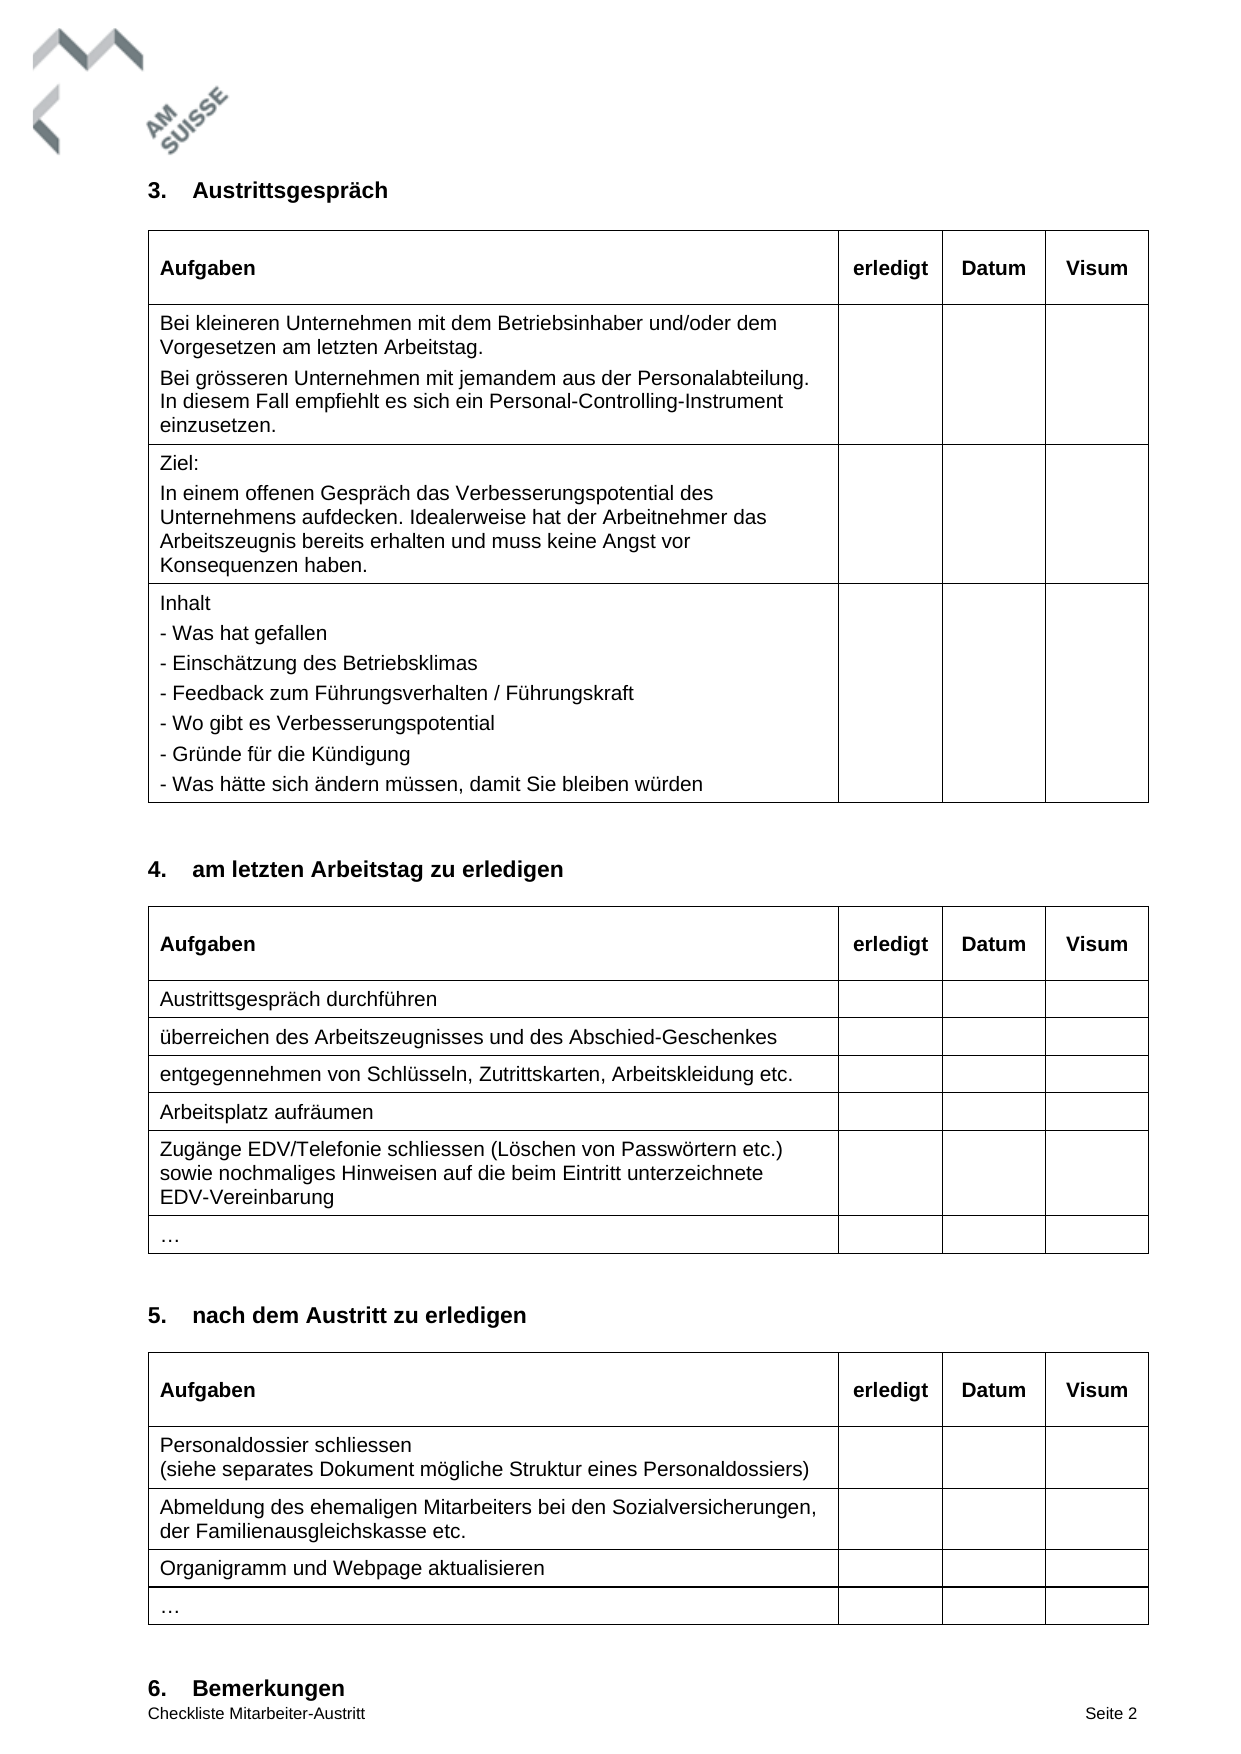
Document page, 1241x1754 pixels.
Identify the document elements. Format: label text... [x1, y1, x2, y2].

table_cell [839, 1131, 942, 1215]
table_cell [943, 1427, 1045, 1487]
table_cell [839, 1588, 942, 1624]
table_cell [943, 584, 1045, 802]
table_header Aufgaben [149, 231, 838, 304]
table_cell [839, 305, 942, 443]
table_cell [839, 1427, 942, 1487]
table_header Visum [1046, 231, 1148, 304]
table_cell Personaldossier schliessen (siehe separates Dokument mögliche Struktur eines Personaldossiers) [149, 1427, 838, 1487]
table_cell Bei kleineren Unternehmen mit dem Betriebsinhaber und/oder dem Vorgesetzen am letzten Arbeitstag. Bei grösseren Unternehmen mit jemandem aus der Personalabteilung. In diesem Fall empfiehlt es sich ein Personal-Controlling-Instrument einzusetzen. [149, 305, 838, 443]
list nach dem Austritt zu erledigen [148, 1302, 1169, 1328]
table_cell [1046, 1093, 1148, 1130]
table_cell Abmeldung des ehemaligen Mitarbeiters bei den Sozialversicherungen, der Familienausgleichskasse etc. [149, 1489, 838, 1549]
list Bemerkungen [148, 1675, 1169, 1702]
table_cell [839, 1550, 942, 1586]
table_cell [839, 1093, 942, 1130]
picture [32, 28, 319, 174]
table_cell [1046, 1018, 1148, 1055]
table_cell [943, 1056, 1045, 1092]
table_header Datum [943, 1353, 1045, 1426]
table_cell [1046, 1489, 1148, 1549]
table_cell … [149, 1216, 838, 1253]
table_header Aufgaben [149, 1353, 838, 1426]
table_cell [943, 1018, 1045, 1055]
table_header Visum [1046, 1353, 1148, 1426]
table_cell Organigramm und Webpage aktualisieren [149, 1550, 838, 1586]
table_cell [943, 1588, 1045, 1624]
table_cell [839, 1018, 942, 1055]
table_cell [1046, 1216, 1148, 1253]
table_cell [943, 1216, 1045, 1253]
table_header erledigt [839, 907, 942, 980]
list am letzten Arbeitstag zu erledigen [148, 856, 1169, 882]
list Austrittsgespräch [148, 177, 1169, 203]
table_cell Arbeitsplatz aufräumen [149, 1093, 838, 1130]
table_cell [1046, 1550, 1148, 1586]
table_cell [943, 305, 1045, 443]
table_cell [839, 1056, 942, 1092]
table_cell [1046, 445, 1148, 583]
table_cell … [149, 1588, 838, 1624]
table_header Datum [943, 231, 1045, 304]
table_cell Inhalt - Was hat gefallen - Einschätzung des Betriebsklimas - Feedback zum Führungsverhalten / Führungskraft - Wo gibt es Verbesserungspotential - Gründe für die Kündigung - Was hätte sich ändern müssen, damit Sie bleiben würden [149, 584, 838, 802]
table_header Aufgaben [149, 907, 838, 980]
table_cell [1046, 305, 1148, 443]
table_cell [839, 1489, 942, 1549]
table_cell [943, 981, 1045, 1017]
table_cell [839, 1216, 942, 1253]
table_cell Ziel: In einem offenen Gespräch das Verbesserungspotential des Unternehmens aufdecken. Idealerweise hat der Arbeitnehmer das Arbeitszeugnis bereits erhalten und muss keine Angst vor Konsequenzen haben. [149, 445, 838, 583]
table_cell [1046, 981, 1148, 1017]
table_cell [1046, 1056, 1148, 1092]
table_cell [943, 445, 1045, 583]
table_cell Austrittsgespräch durchführen [149, 981, 838, 1017]
table_cell [1046, 1131, 1148, 1215]
table_cell [839, 584, 942, 802]
table_cell [943, 1131, 1045, 1215]
table_cell [839, 445, 942, 583]
table_header Visum [1046, 907, 1148, 980]
table_header erledigt [839, 231, 942, 304]
table_cell [943, 1550, 1045, 1586]
table_cell [943, 1489, 1045, 1549]
table_header Datum [943, 907, 1045, 980]
table_cell [1046, 1427, 1148, 1487]
table_cell [1046, 584, 1148, 802]
table_cell [839, 981, 942, 1017]
table_cell [943, 1093, 1045, 1130]
table_header erledigt [839, 1353, 942, 1426]
table_cell überreichen des Arbeitszeugnisses und des Abschied-Geschenkes [149, 1018, 838, 1055]
table_cell Zugänge EDV/Telefonie schliessen (Löschen von Passwörtern etc.) sowie nochmaliges Hinweisen auf die beim Eintritt unterzeichnete EDV-Vereinbarung [149, 1131, 838, 1215]
table_cell entgegennehmen von Schlüsseln, Zutrittskarten, Arbeitskleidung etc. [149, 1056, 838, 1092]
table_cell [1046, 1588, 1148, 1624]
